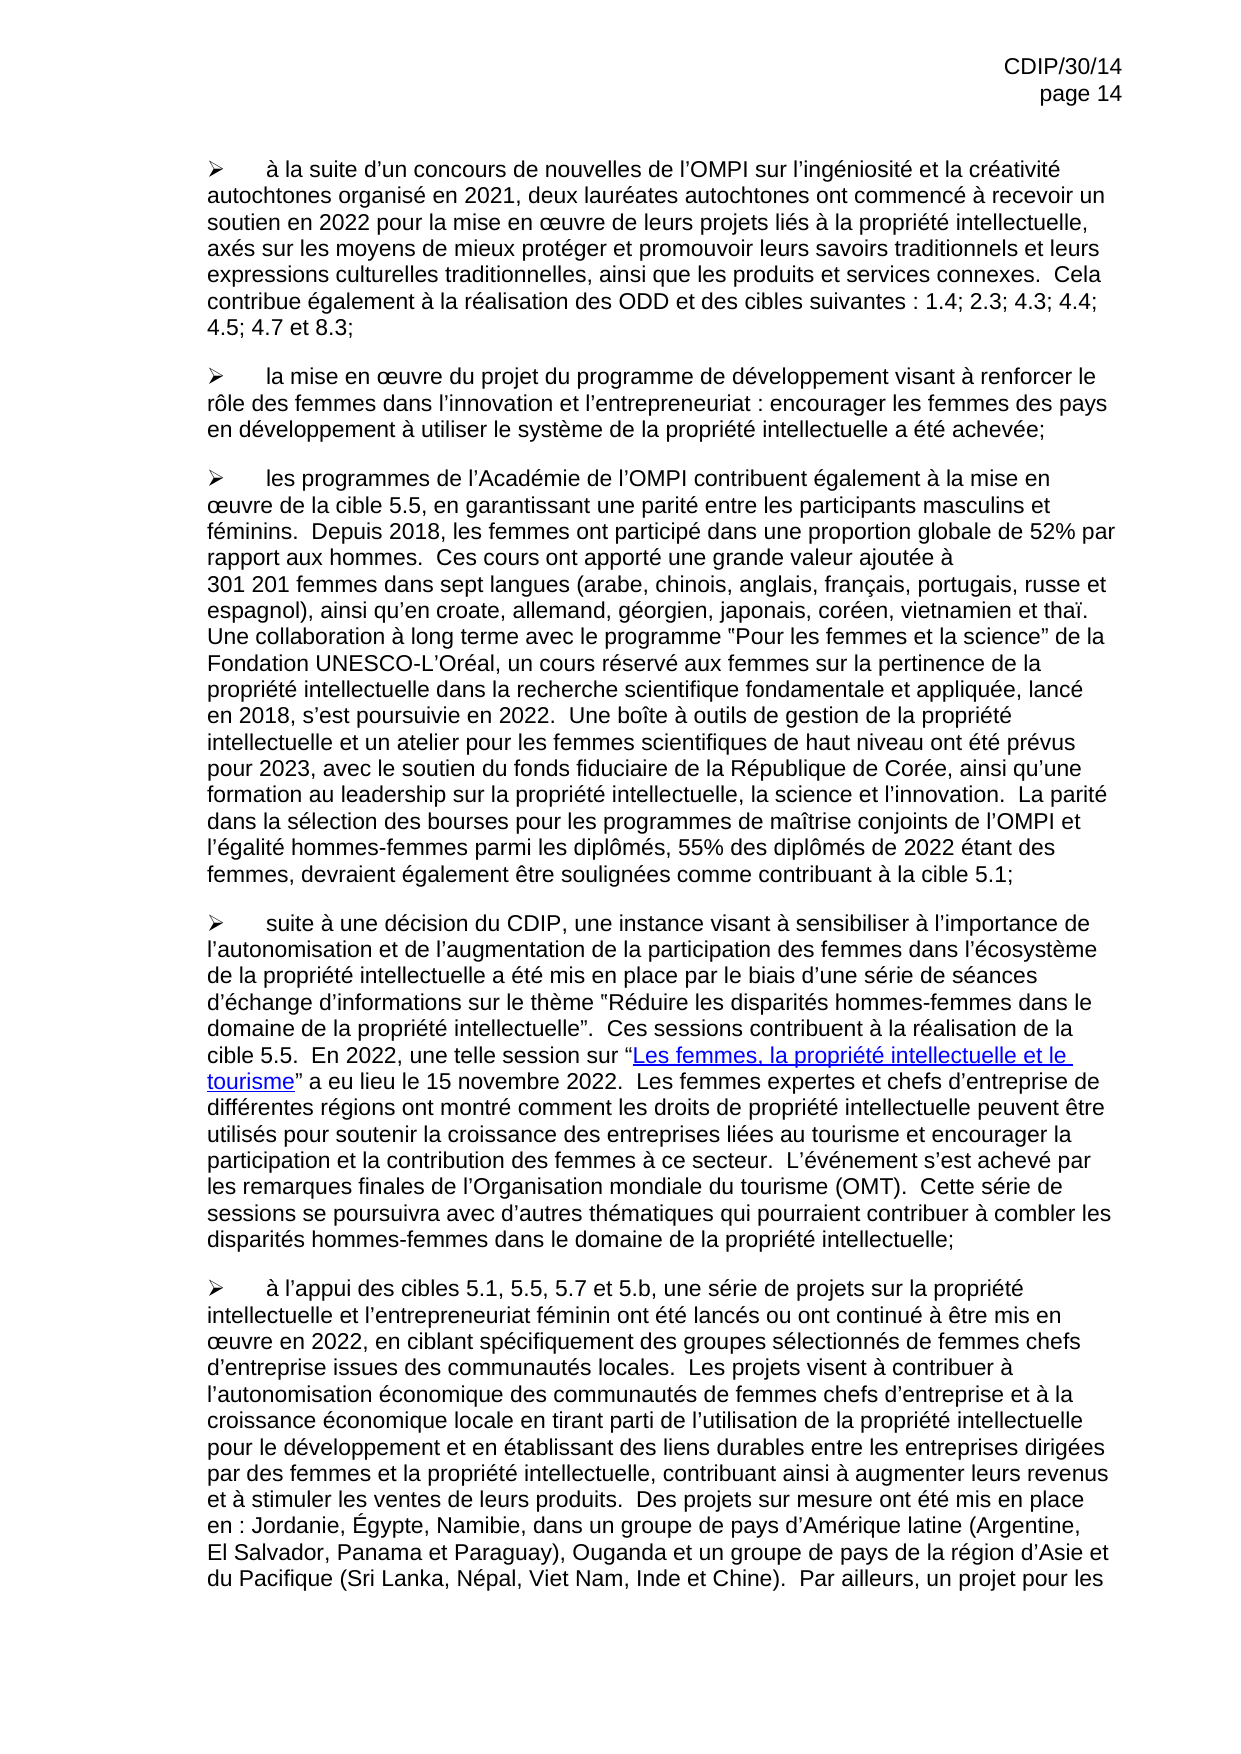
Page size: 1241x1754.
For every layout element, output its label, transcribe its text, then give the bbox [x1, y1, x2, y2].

list les programmes de l’Académie de l’OMPI contribuent également à la mise en œuvre de la cible 5.5, en garantissant une parité entre les participants masculins et féminins. Depuis 2018, les femmes ont participé dans une proportion globale de 52% par rapport aux hommes. Ces cours ont apporté une grande valeur ajoutée à 301 201 femmes dans sept langues (arabe, chinois, anglais, français, portugais, russe et espagnol), ainsi qu’en croate, allemand, géorgien, japonais, coréen, vietnamien et thaï. Une collaboration à long terme avec le programme ‟Pour les femmes et la science” de la Fondation UNESCO-L’Oréal, un cours réservé aux femmes sur la pertinence de la propriété intellectuelle dans la recherche scientifique fondamentale et appliquée, lancé en 2018, s’est poursuivie en 2022. Une boîte à outils de gestion de la propriété intellectuelle et un atelier pour les femmes scientifiques de haut niveau ont été prévus pour 2023, avec le soutien du fonds fiduciaire de la République de Corée, ainsi qu’une formation au leadership sur la propriété intellectuelle, la science et l’innovation. La parité dans la sélection des bourses pour les programmes de maîtrise conjoints de l’OMPI et l’égalité hommes-femmes parmi les diplômés, 55% des diplômés de 2022 étant des femmes, devraient également être soulignées comme contribuant à la cible 5.1; [207, 465, 1122, 887]
list à la suite d’un concours de nouvelles de l’OMPI sur l’ingéniosité et la créativité autochtones organisé en 2021, deux lauréates autochtones ont commencé à recevoir un soutien en 2022 pour la mise en œuvre de leurs projets liés à la propriété intellectuelle, axés sur les moyens de mieux protéger et promouvoir leurs savoirs traditionnels et leurs expressions culturelles traditionnelles, ainsi que les produits et services connexes. Cela contribue également à la réalisation des ODD et des cibles suivantes : 1.4; 2.3; 4.3; 4.4; 4.5; 4.7 et 8.3; [207, 156, 1122, 340]
list la mise en œuvre du projet du programme de développement visant à renforcer le rôle des femmes dans l’innovation et l’entrepreneuriat : encourager les femmes des pays en développement à utiliser le système de la propriété intellectuelle a été achevée; [207, 363, 1122, 442]
list suite à une décision du CDIP, une instance visant à sensibiliser à l’importance de l’autonomisation et de l’augmentation de la participation des femmes dans l’écosystème de la propriété intellectuelle a été mis en place par le biais d’une série de séances d’échange d’informations sur le thème ‟Réduire les disparités hommes-femmes dans le domaine de la propriété intellectuelle”. Ces sessions contribuent à la réalisation de la cible 5.5. En 2022, une telle session sur “Les femmes, la propriété intellectuelle et le tourisme” a eu lieu le 15 novembre 2022. Les femmes expertes et chefs d’entreprise de différentes régions ont montré comment les droits de propriété intellectuelle peuvent être utilisés pour soutenir la croissance des entreprises liées au tourisme et encourager la participation et la contribution des femmes à ce secteur. L’événement s’est achevé par les remarques finales de l’Organisation mondiale du tourisme (OMT). Cette série de sessions se poursuivra avec d’autres thématiques qui pourraient contribuer à combler les disparités hommes-femmes dans le domaine de la propriété intellectuelle; [207, 910, 1122, 1252]
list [207, 1275, 1122, 1592]
